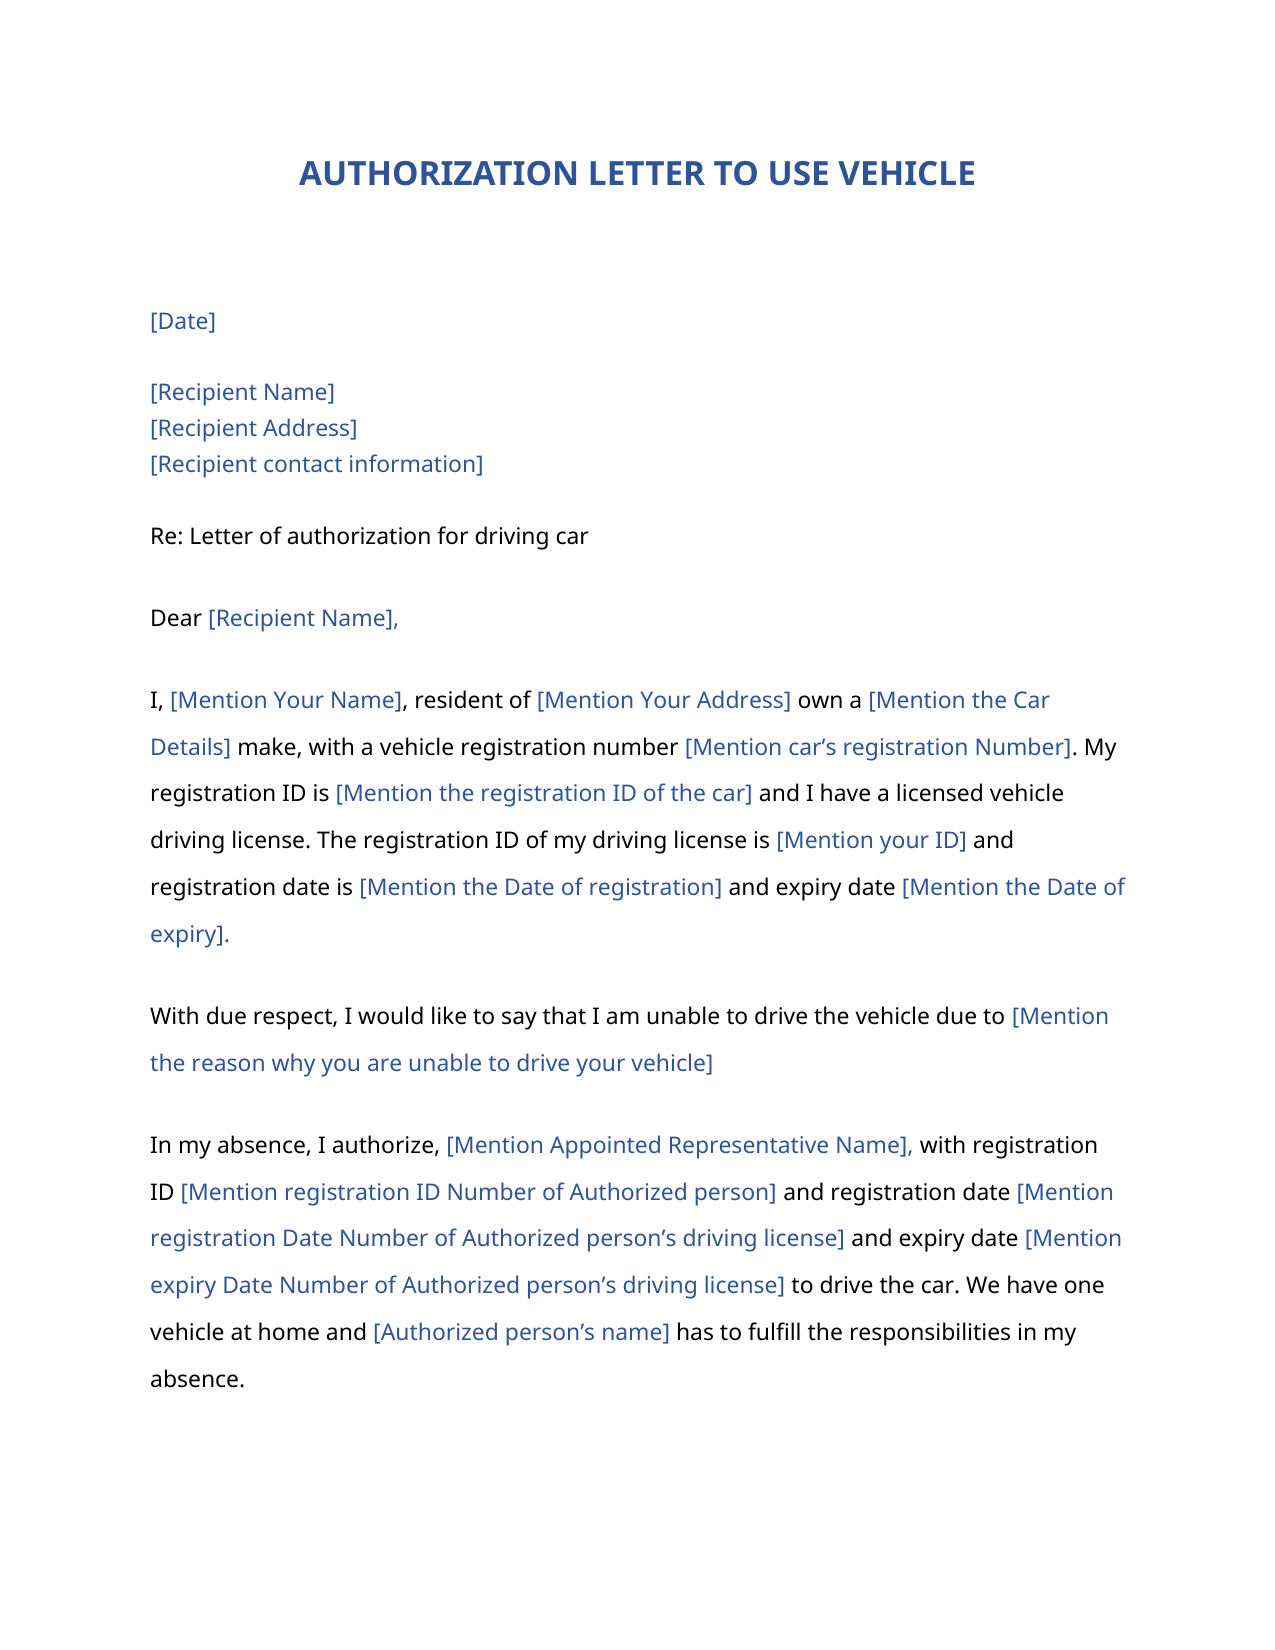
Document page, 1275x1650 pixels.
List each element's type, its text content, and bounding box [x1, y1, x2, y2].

text [Recipient Address] [150, 412, 1125, 443]
text AUTHORIZATION LETTER TO USE VEHICLE [150, 150, 1125, 195]
text [Date] [150, 305, 1125, 336]
text [Recipient contact information] [150, 448, 1125, 479]
text Dear [Recipient Name], [150, 602, 1125, 633]
text Re: Letter of authorization for driving car [150, 520, 1125, 551]
text With due respect, I would like to say that I am unable to drive the vehicle due to [Mention the reason why you are unable to drive your vehicle] [150, 1000, 1125, 1078]
text I, [Mention Your Name], resident of [Mention Your Address] own a [Mention the Car Details] make, with a vehicle registration number [Mention car’s registration Number]. My registration ID is [Mention the registration ID of the car] and I have a licensed vehicle driving license. The registration ID of my driving license is [Mention your ID] and registration date is [Mention the Date of registration] and expiry date [Mention the Date of expiry]. [150, 683, 1125, 949]
text In my absence, I authorize, [Mention Appointed Representative Name], with registration ID [Mention registration ID Number of Authorized person] and registration date [Mention registration Date Number of Authorized person’s driving license] and expiry date [Mention expiry Date Number of Authorized person’s driving license] to drive the car. We have one vehicle at home and [Authorized person’s name] has to fulfill the responsibilities in my absence. [150, 1128, 1125, 1394]
text [Recipient Name] [150, 376, 1125, 407]
